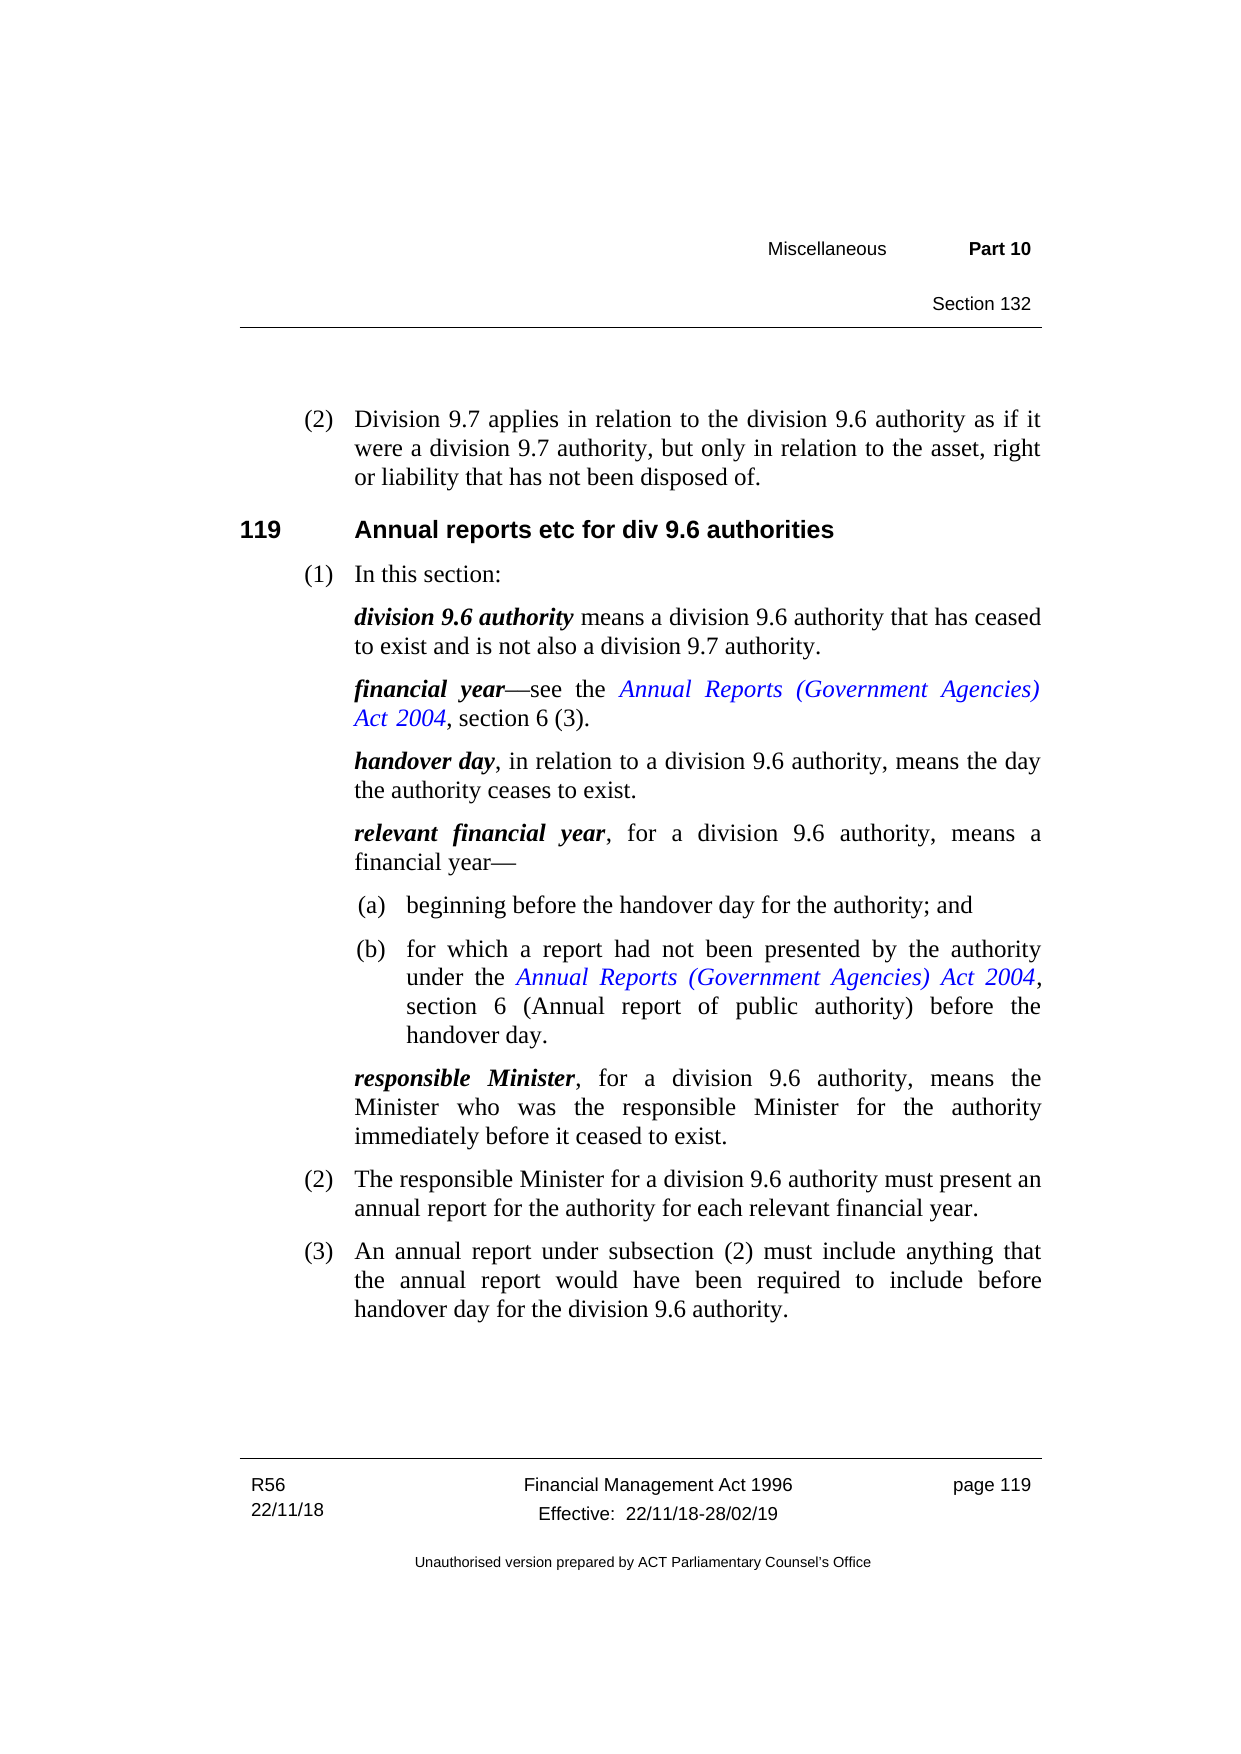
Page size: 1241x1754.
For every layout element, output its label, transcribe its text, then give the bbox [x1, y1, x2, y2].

text division 9.6 authority means a division 9.6 authority that has ceased to exist and is not also a division 9.7 authority. [354, 602, 1042, 659]
text (3) An annual report under subsection (2) must include anything that the annual report would have been required to include before handover day for the division 9.6 authority. [239, 1236, 1042, 1322]
text 119 Annual reports etc for div 9.6 authorities [239, 515, 1042, 544]
text responsible Minister, for a division 9.6 authority, means the Minister who was the responsible Minister for the authority immediately before it ceased to exist. [354, 1063, 1042, 1149]
text financial year––see the Annual Reports (Government Agencies) Act 2004, section 6 (3). [354, 674, 1042, 732]
text (2) Division 9.7 applies in relation to the division 9.6 authority as if it were a division 9.7 authority, but only in relation to the asset, right or liability that has not been disposed of. [239, 404, 1042, 490]
text handover day, in relation to a division 9.6 authority, means the day the authority ceases to exist. [354, 746, 1042, 804]
text relevant financial year, for a division 9.6 authority, means a financial year— [354, 818, 1042, 876]
text (a) beginning before the handover day for the authority; and [239, 890, 1042, 919]
text (1) In this section: [239, 559, 1042, 587]
text (b) for which a report had not been presented by the authority under the Annual Reports (Government Agencies) Act 2004, section 6 (Annual report of public authority) before the handover day. [239, 934, 1042, 1049]
text (2) The responsible Minister for a division 9.6 authority must present an annual report for the authority for each relevant financial year. [239, 1164, 1042, 1222]
